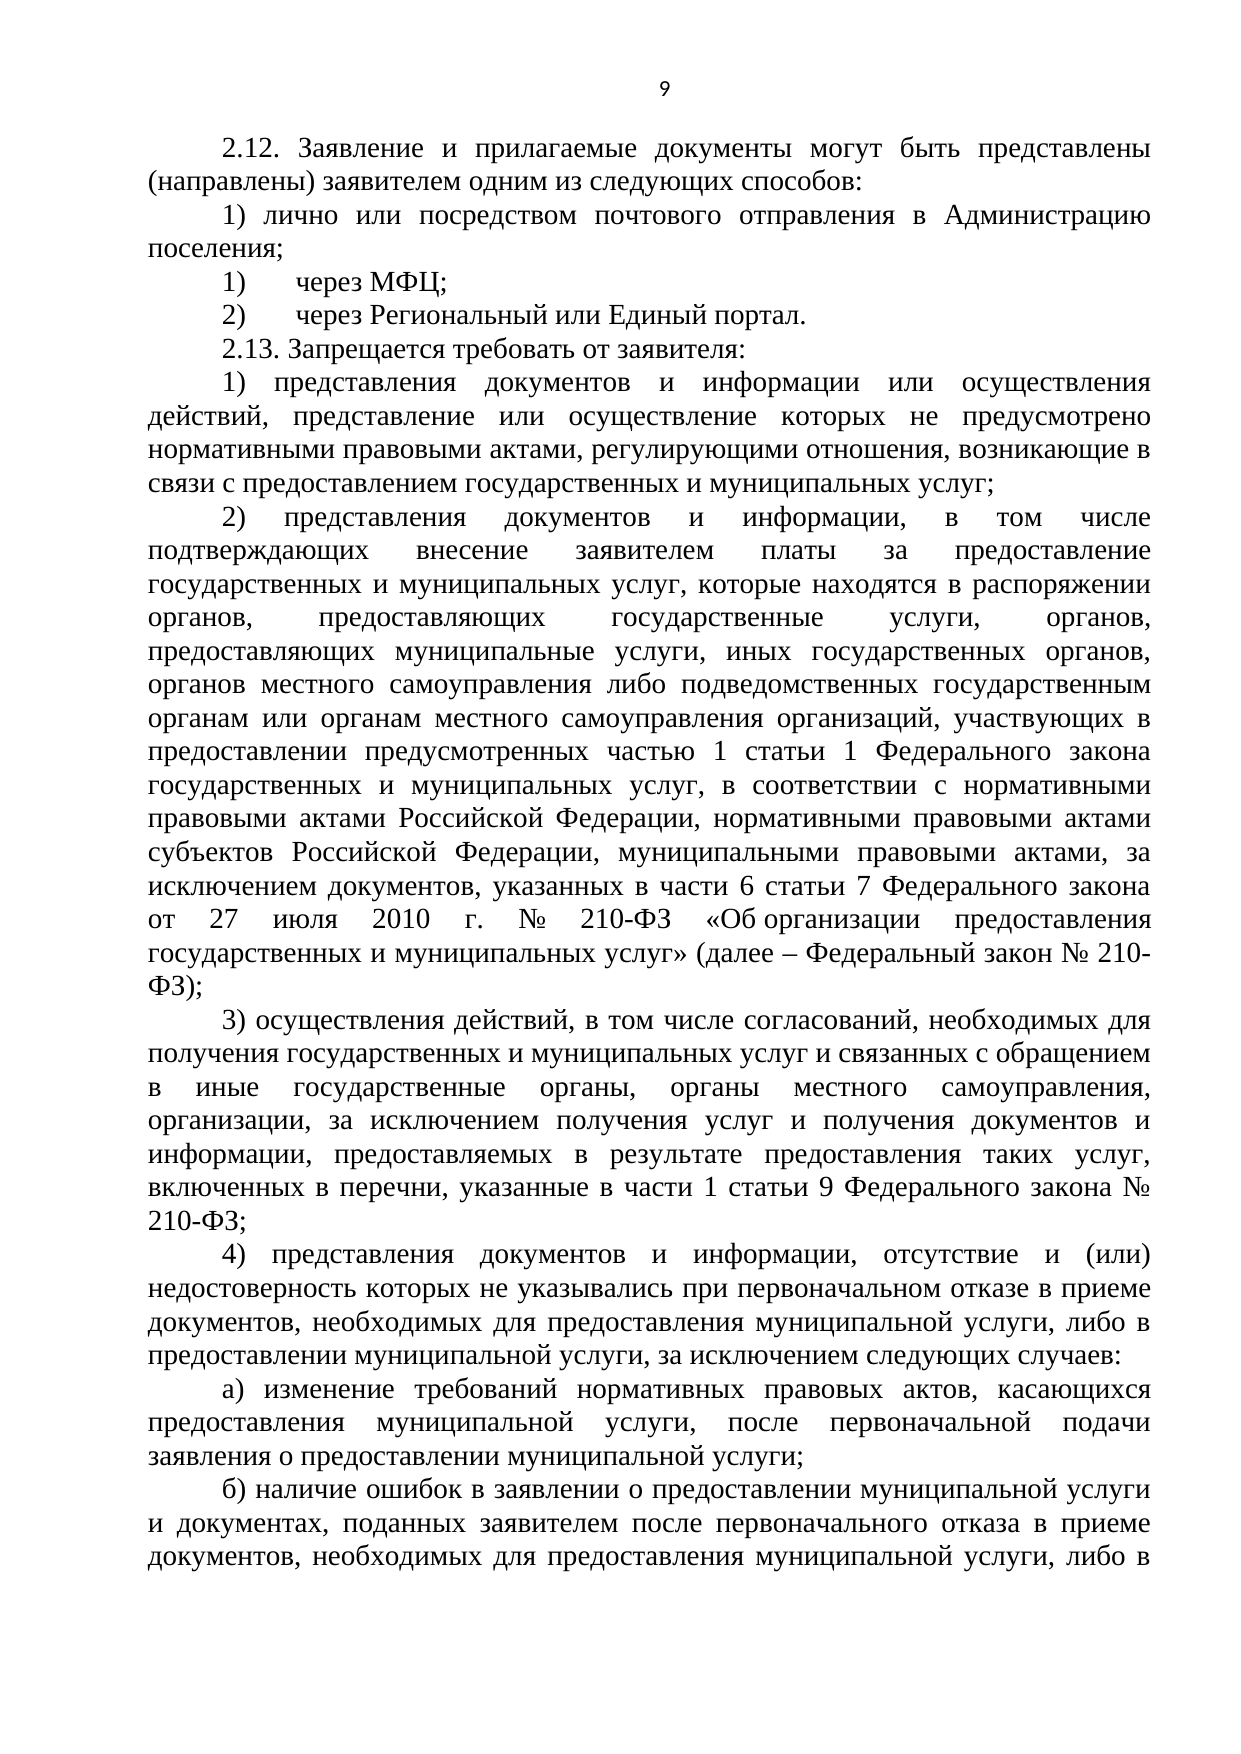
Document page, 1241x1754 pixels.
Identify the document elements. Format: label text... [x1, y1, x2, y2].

text 2) представления документов и информации, в том числе подтверждающих внесение заявителем платы за предоставление государственных и муниципальных услуг, которые находятся в распоряжении органов, предоставляющих государственные услуги, органов, предоставляющих муниципальные услуги, иных государственных органов, органов местного самоуправления либо подведомственных государственным органам или органам местного самоуправления организаций, участвующих в предоставлении предусмотренных частью 1 статьи 1 Федерального закона государственных и муниципальных услуг, в соответствии с нормативными правовыми актами Российской Федерации, нормативными правовыми актами субъектов Российской Федерации, муниципальными правовыми актами, за исключением документов, указанных в части 6 статьи 7 Федерального закона от 27 июля 2010 г. № 210-ФЗ «Об организации предоставления государственных и муниципальных услуг» (далее – Федеральный закон № 210-ФЗ); [148, 499, 1152, 1002]
text 2.12. Заявление и прилагаемые документы могут быть представлены (направлены) заявителем одним из следующих способов: [148, 130, 1152, 197]
text 1) лично или посредством почтового отправления в Администрацию поселения; [148, 197, 1152, 264]
text 3) осуществления действий, в том числе согласований, необходимых для получения государственных и муниципальных услуг и связанных с обращением в иные государственные органы, органы местного самоуправления, организации, за исключением получения услуг и получения документов и информации, предоставляемых в результате предоставления таких услуг, включенных в перечни, указанные в части 1 статьи 9 Федерального закона № 210-ФЗ; [148, 1002, 1152, 1237]
text 1) представления документов и информации или осуществления действий, представление или осуществление которых не предусмотрено нормативными правовыми актами, регулирующими отношения, возникающие в связи с предоставлением государственных и муниципальных услуг; [148, 364, 1152, 499]
text а) изменение требований нормативных правовых актов, касающихся предоставления муниципальной услуги, после первоначальной подачи заявления о предоставлении муниципальной услуги; [148, 1371, 1152, 1471]
list через Региональный или Единый портал. [148, 297, 1152, 331]
list через МФЦ; [148, 264, 1152, 297]
text 2.13. Запрещается требовать от заявителя: [148, 331, 1152, 364]
text 4) представления документов и информации, отсутствие и (или) недостоверность которых не указывались при первоначальном отказе в приеме документов, необходимых для предоставления муниципальной услуги, либо в предоставлении муниципальной услуги, за исключением следующих случаев: [148, 1237, 1152, 1371]
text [148, 1471, 1152, 1572]
